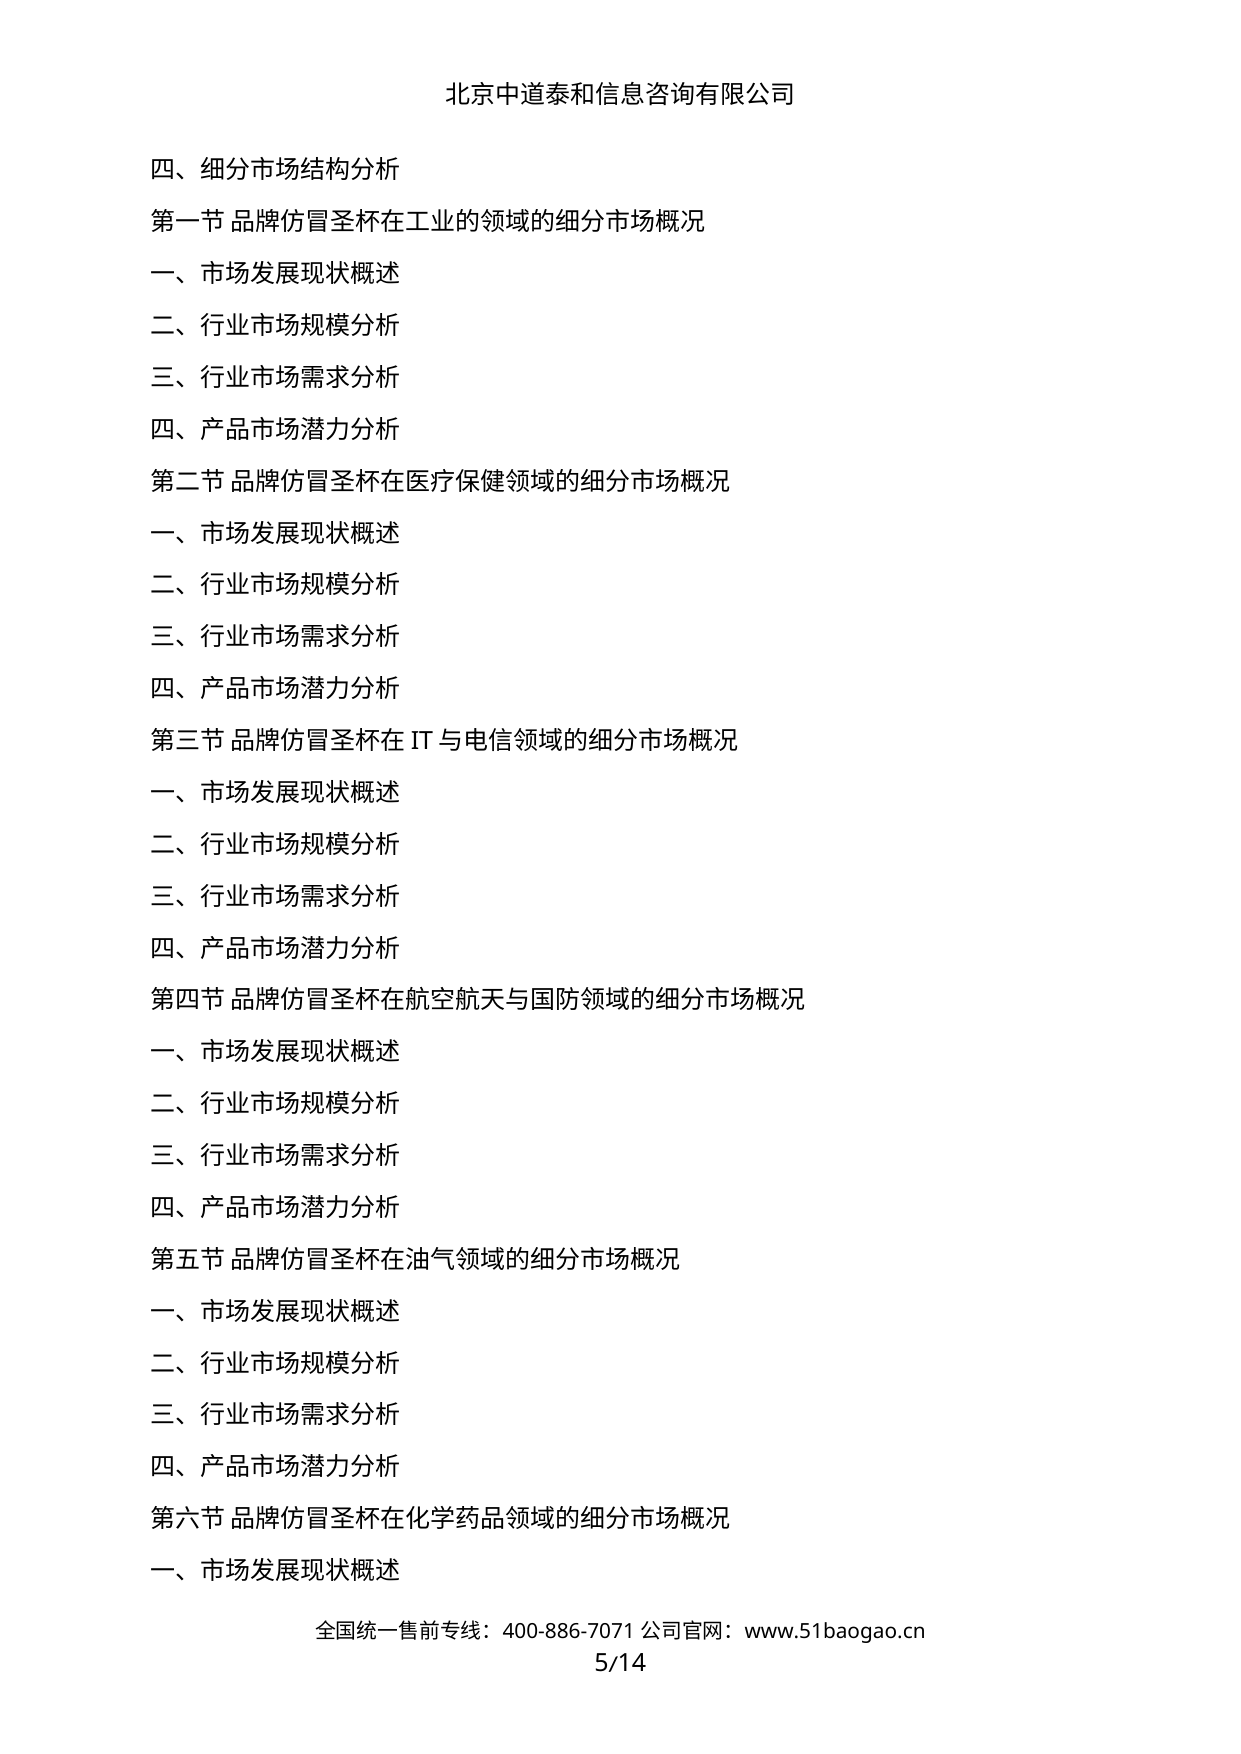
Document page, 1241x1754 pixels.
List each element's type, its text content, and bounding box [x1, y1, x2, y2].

text 第一节 品牌仿冒圣杯在工业的领域的细分市场概况 [150, 202, 1090, 238]
text 四、细分市场结构分析 [150, 150, 1090, 186]
text 一、市场发展现状概述 [150, 254, 1090, 290]
text 第三节 品牌仿冒圣杯在IT与电信领域的细分市场概况 [150, 721, 1090, 757]
text 四、产品市场潜力分析 [150, 669, 1090, 705]
text 二、行业市场规模分析 [150, 1343, 1090, 1379]
text 三、行业市场需求分析 [150, 1136, 1090, 1172]
text 第六节 品牌仿冒圣杯在化学药品领域的细分市场概况 [150, 1499, 1090, 1535]
text 一、市场发展现状概述 [150, 1032, 1090, 1068]
text 第二节 品牌仿冒圣杯在医疗保健领域的细分市场概况 [150, 461, 1090, 497]
text 第五节 品牌仿冒圣杯在油气领域的细分市场概况 [150, 1239, 1090, 1276]
text 三、行业市场需求分析 [150, 617, 1090, 653]
text 三、行业市场需求分析 [150, 357, 1090, 394]
text 三、行业市场需求分析 [150, 876, 1090, 912]
text 二、行业市场规模分析 [150, 565, 1090, 601]
text 三、行业市场需求分析 [150, 1395, 1090, 1431]
text 四、产品市场潜力分析 [150, 1447, 1090, 1483]
text 二、行业市场规模分析 [150, 824, 1090, 861]
text 一、市场发展现状概述 [150, 513, 1090, 549]
text 四、产品市场潜力分析 [150, 928, 1090, 964]
text 二、行业市场规模分析 [150, 1084, 1090, 1120]
text 一、市场发展现状概述 [150, 1291, 1090, 1327]
text 一、市场发展现状概述 [150, 772, 1090, 809]
text 一、市场发展现状概述 [150, 1551, 1090, 1587]
text 第四节 品牌仿冒圣杯在航空航天与国防领域的细分市场概况 [150, 980, 1090, 1016]
text 四、产品市场潜力分析 [150, 1187, 1090, 1224]
text 二、行业市场规模分析 [150, 306, 1090, 342]
text 四、产品市场潜力分析 [150, 409, 1090, 446]
